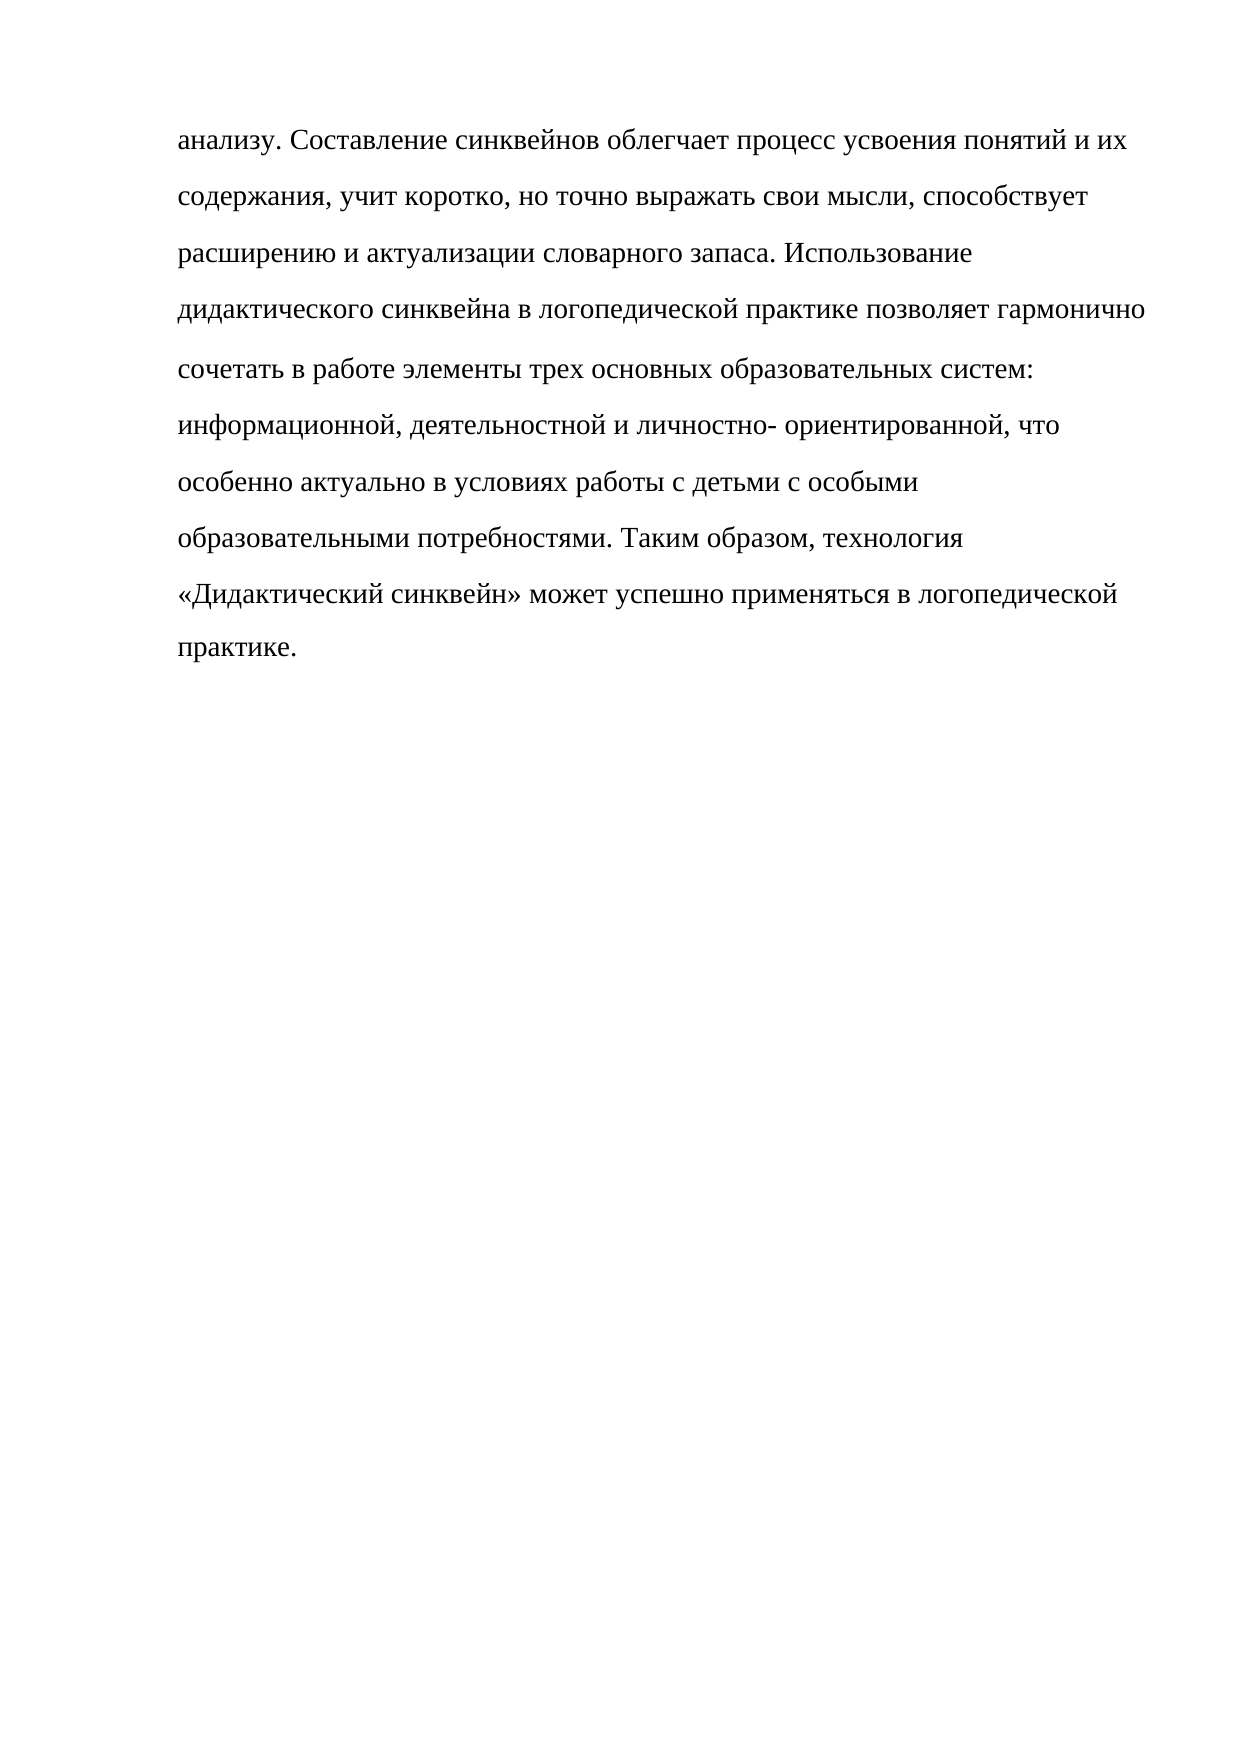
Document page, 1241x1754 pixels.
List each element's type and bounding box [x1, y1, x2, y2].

text [177, 118, 1152, 663]
